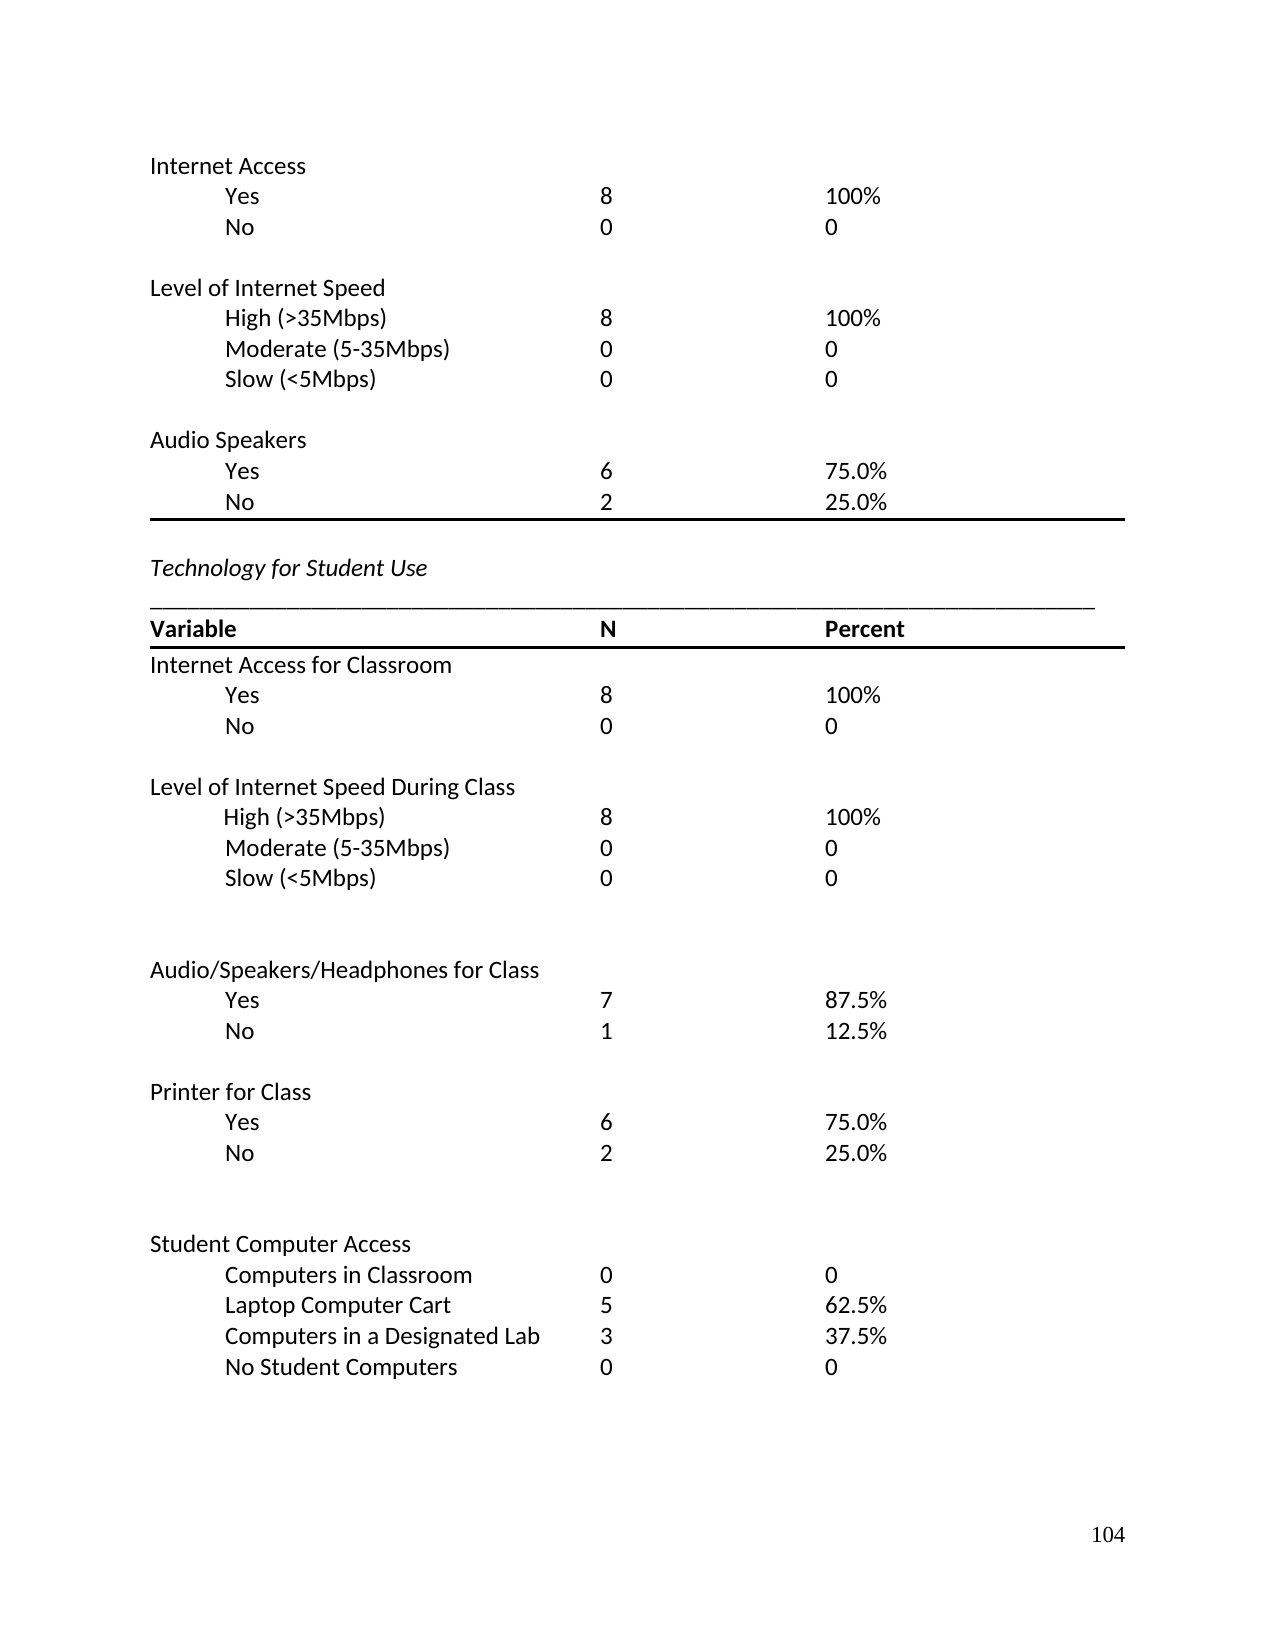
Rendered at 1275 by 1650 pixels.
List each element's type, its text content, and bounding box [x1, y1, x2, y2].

text Internet Access [150, 150, 1125, 181]
text Slow (<5Mbps) 0 0 [150, 364, 1125, 394]
text No 0 0 [150, 211, 1125, 242]
text No 2 25.0% [150, 1137, 1125, 1168]
text Yes 8 100% [150, 679, 1125, 710]
text Student Computer Access [150, 1229, 1125, 1259]
text Computers in Classroom 0 0 [150, 1259, 1125, 1290]
text Slow (<5Mbps) 0 0 [150, 862, 1125, 893]
text Level of Internet Speed [150, 272, 1125, 303]
text Laptop Computer Cart 5 62.5% [150, 1290, 1125, 1320]
text No Student Computers 0 0 [150, 1351, 1125, 1381]
text Yes 6 75.0% [150, 455, 1125, 486]
text No 2 25.0% [150, 486, 1125, 518]
text Yes 7 87.5% [150, 984, 1125, 1015]
text No 0 0 [150, 710, 1125, 740]
text Level of Internet Speed During Class [150, 771, 1125, 801]
text Printer for Class [150, 1076, 1125, 1107]
text Yes 6 75.0% [150, 1107, 1125, 1137]
text Internet Access for Classroom [150, 649, 1125, 679]
text High (>35Mbps) 8 100% Moderate (5-35Mbps) 0 0 [150, 303, 1125, 364]
text Computers in a Designated Lab 3 37.5% [150, 1320, 1125, 1351]
text Audio/Speakers/Headphones for Class [150, 954, 1125, 984]
text Yes 8 100% [150, 181, 1125, 211]
text Audio Speakers [150, 425, 1125, 455]
text Technology for Student Use [150, 552, 1125, 582]
text ____________________________________________________________________________ [150, 582, 1125, 613]
text High (>35Mbps) 8 100% Moderate (5-35Mbps) 0 0 [150, 801, 1125, 862]
text No 1 12.5% [150, 1015, 1125, 1046]
text Variable N Percent [150, 613, 1125, 646]
